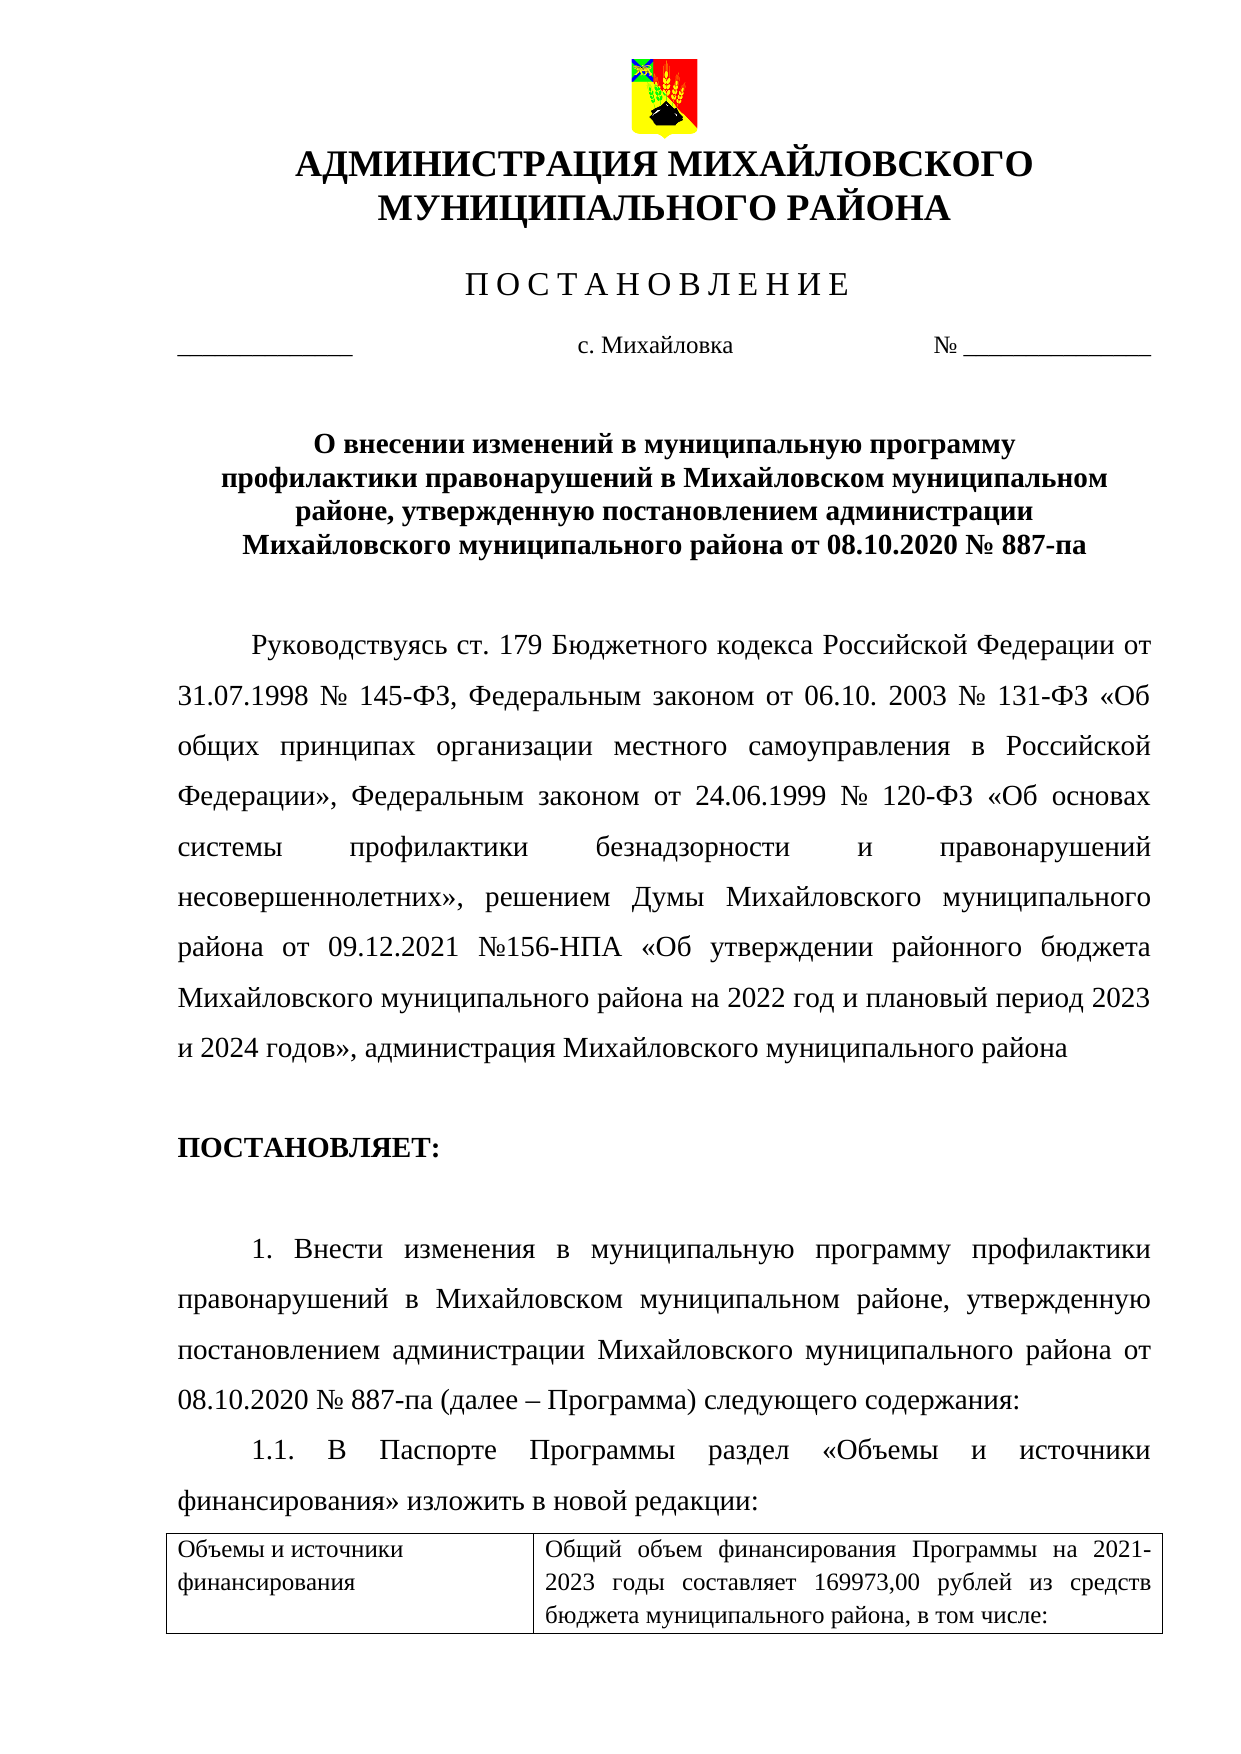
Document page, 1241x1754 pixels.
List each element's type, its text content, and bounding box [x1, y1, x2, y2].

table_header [534, 1534, 1162, 1633]
picture [631, 59, 698, 142]
text Михайловского муниципального района от 08.10.2020 № 887-па [177, 527, 1152, 560]
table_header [167, 1534, 533, 1633]
text ПОСТАНОВЛЕНИЕ [148, 264, 1181, 330]
text О внесении изменений в муниципальную программу [177, 426, 1152, 460]
text ______________ с. Михайловка № _______________ [177, 330, 1152, 359]
text ПОСТАНОВЛЯЕТ: [177, 1131, 1152, 1164]
text МУНИЦИПАЛЬНОГО РАЙОНА [148, 185, 1181, 228]
text АДМИНИСТРАЦИЯ МИХАЙЛОВСКОГО [148, 142, 1181, 185]
text районе, утвержденную постановлением администрации [177, 493, 1152, 527]
text Руководствуясь ст. 179 Бюджетного кодекса Российской Федерации от 31.07.1998 № 145-ФЗ, Федеральным законом от 06.10. 2003 № 131-ФЗ «Об общих принципах организации местного самоуправления в Российской Федерации», Федеральным законом от 24.06.1999 № 120-ФЗ «Об основах системы профилактики безнадзорности и правонарушений несовершеннолетних», решением Думы Михайловского муниципального района от 09.12.2021 №156-НПА «Об утверждении районного бюджета Михайловского муниципального района на 2022 год и плановый период 2023 и 2024 годов», администрация Михайловского муниципального района [177, 627, 1152, 1063]
text 1.1. В Паспорте Программы раздел «Объемы и источники финансирования» изложить в новой редакции: [177, 1432, 1152, 1516]
text профилактики правонарушений в Михайловском муниципальном [177, 460, 1152, 493]
text 1. Внести изменения в муниципальную программу профилактики правонарушений в Михайловском муниципальном районе, утвержденную постановлением администрации Михайловского муниципального района от 08.10.2020 № 887-па (далее – Программа) следующего содержания: [177, 1231, 1152, 1416]
